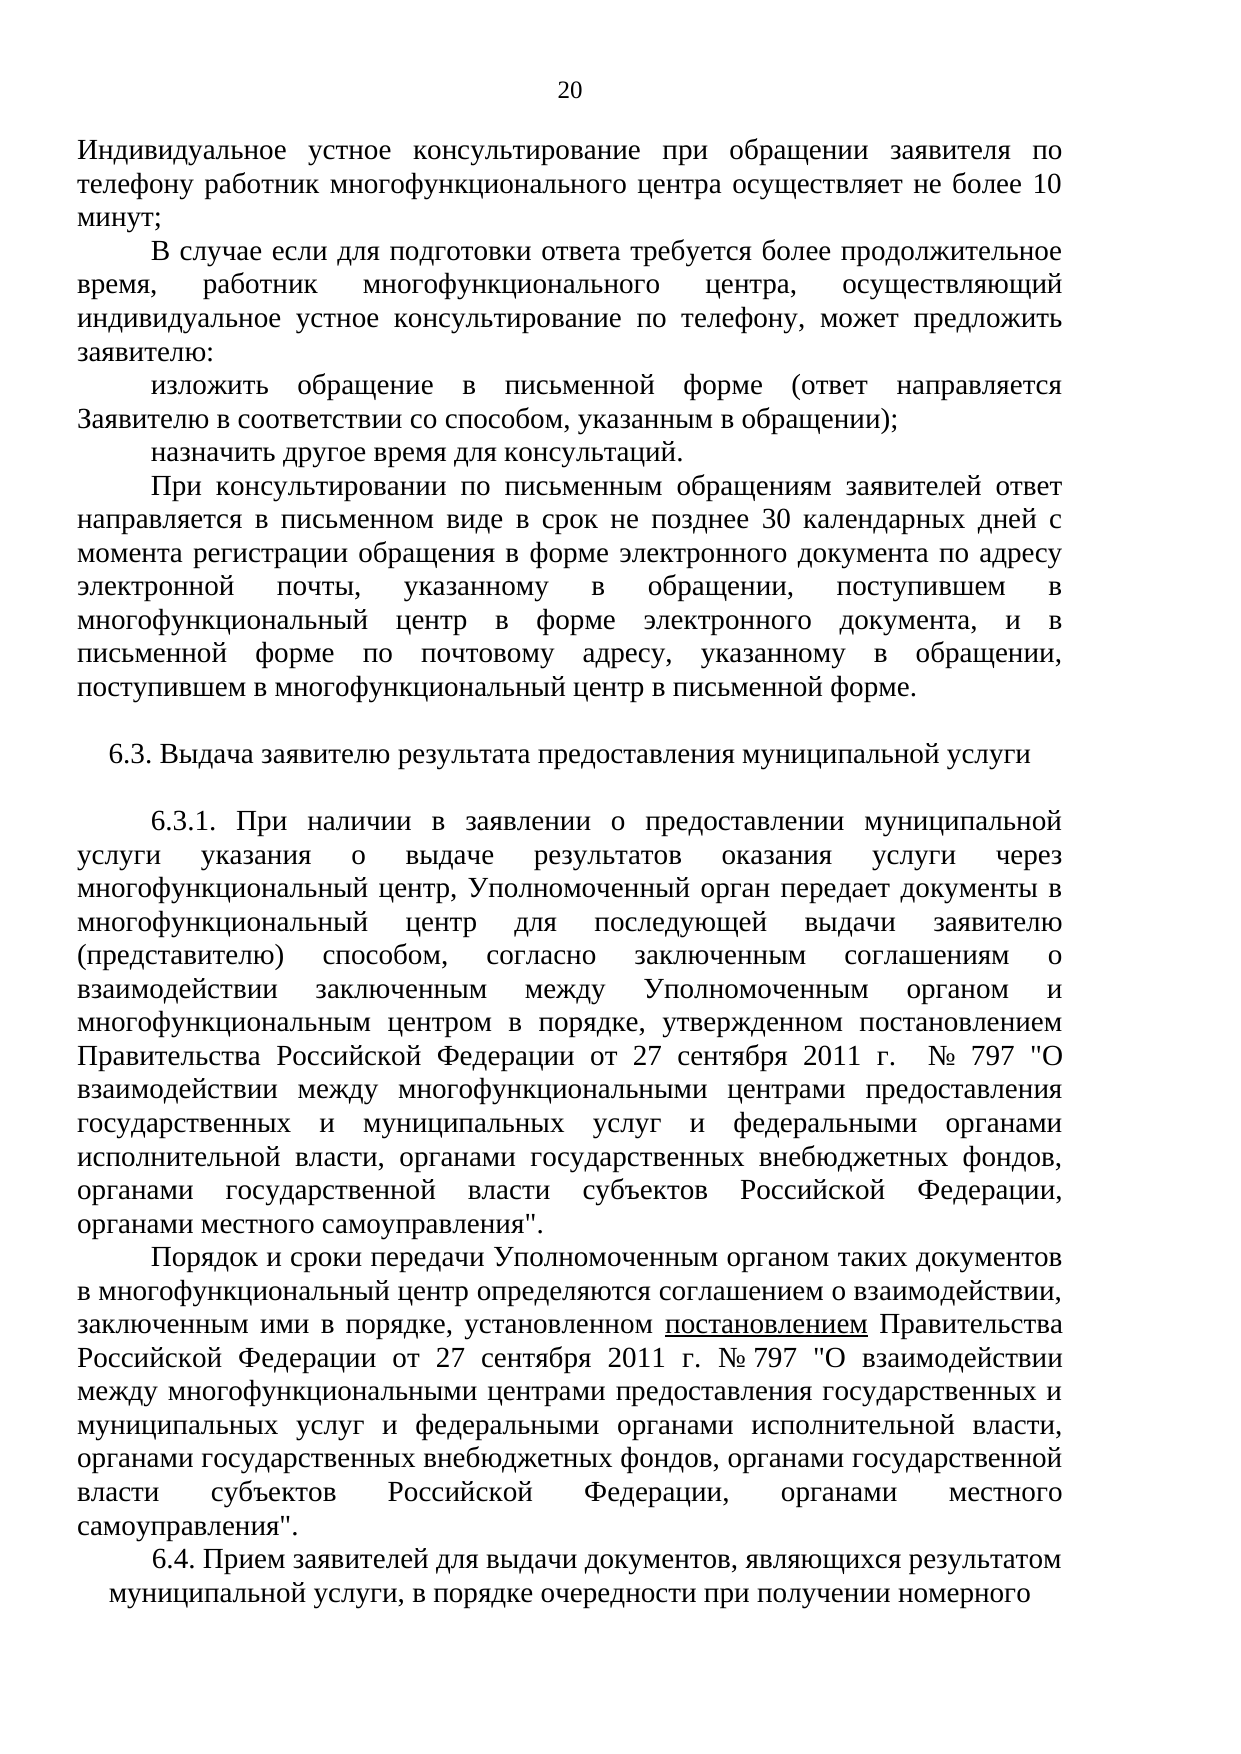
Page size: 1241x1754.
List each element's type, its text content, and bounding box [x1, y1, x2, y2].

text При консультировании по письменным обращениям заявителей ответ направляется в письменном виде в срок не позднее 30 календарных дней с момента регистрации обращения в форме электронного документа по адресу электронной почты, указанному в обращении, поступившем в многофункциональный центр в форме электронного документа, и в письменной форме по почтовому адресу, указанному в обращении, поступившем в многофункциональный центр в письменной форме. [77, 468, 1063, 703]
text 6.3. Выдача заявителю результата предоставления муниципальной услуги [77, 736, 1063, 770]
text назначить другое время для консультаций. [77, 434, 1063, 468]
text В случае если для подготовки ответа требуется более продолжительное время, работник многофункционального центра, осуществляющий индивидуальное устное консультирование по телефону, может предложить заявителю: [77, 233, 1063, 367]
text изложить обращение в письменной форме (ответ направляется Заявителю в соответствии со способом, указанным в обращении); [77, 367, 1063, 434]
text Порядок и сроки передачи Уполномоченным органом таких документов в многофункциональный центр определяются соглашением о взаимодействии, заключенным ими в порядке, установленном постановлением Правительства Российской Федерации от 27 сентября 2011 г. № 797 "О взаимодействии между многофункциональными центрами предоставления государственных и муниципальных услуг и федеральными органами исполнительной власти, органами государственных внебюджетных фондов, органами государственной власти субъектов Российской Федерации, органами местного самоуправления". [77, 1239, 1063, 1541]
text 6.3.1. При наличии в заявлении о предоставлении муниципальной услуги указания о выдаче результатов оказания услуги через многофункциональный центр, Уполномоченный орган передает документы в многофункциональный центр для последующей выдачи заявителю (представителю) способом, согласно заключенным соглашениям о взаимодействии заключенным между Уполномоченным органом и многофункциональным центром в порядке, утвержденном постановлением Правительства Российской Федерации от 27 сентября 2011 г. № 797 "О взаимодействии между многофункциональными центрами предоставления государственных и муниципальных услуг и федеральными органами исполнительной власти, органами государственных внебюджетных фондов, органами государственной власти субъектов Российской Федерации, органами местного самоуправления". [77, 803, 1063, 1239]
